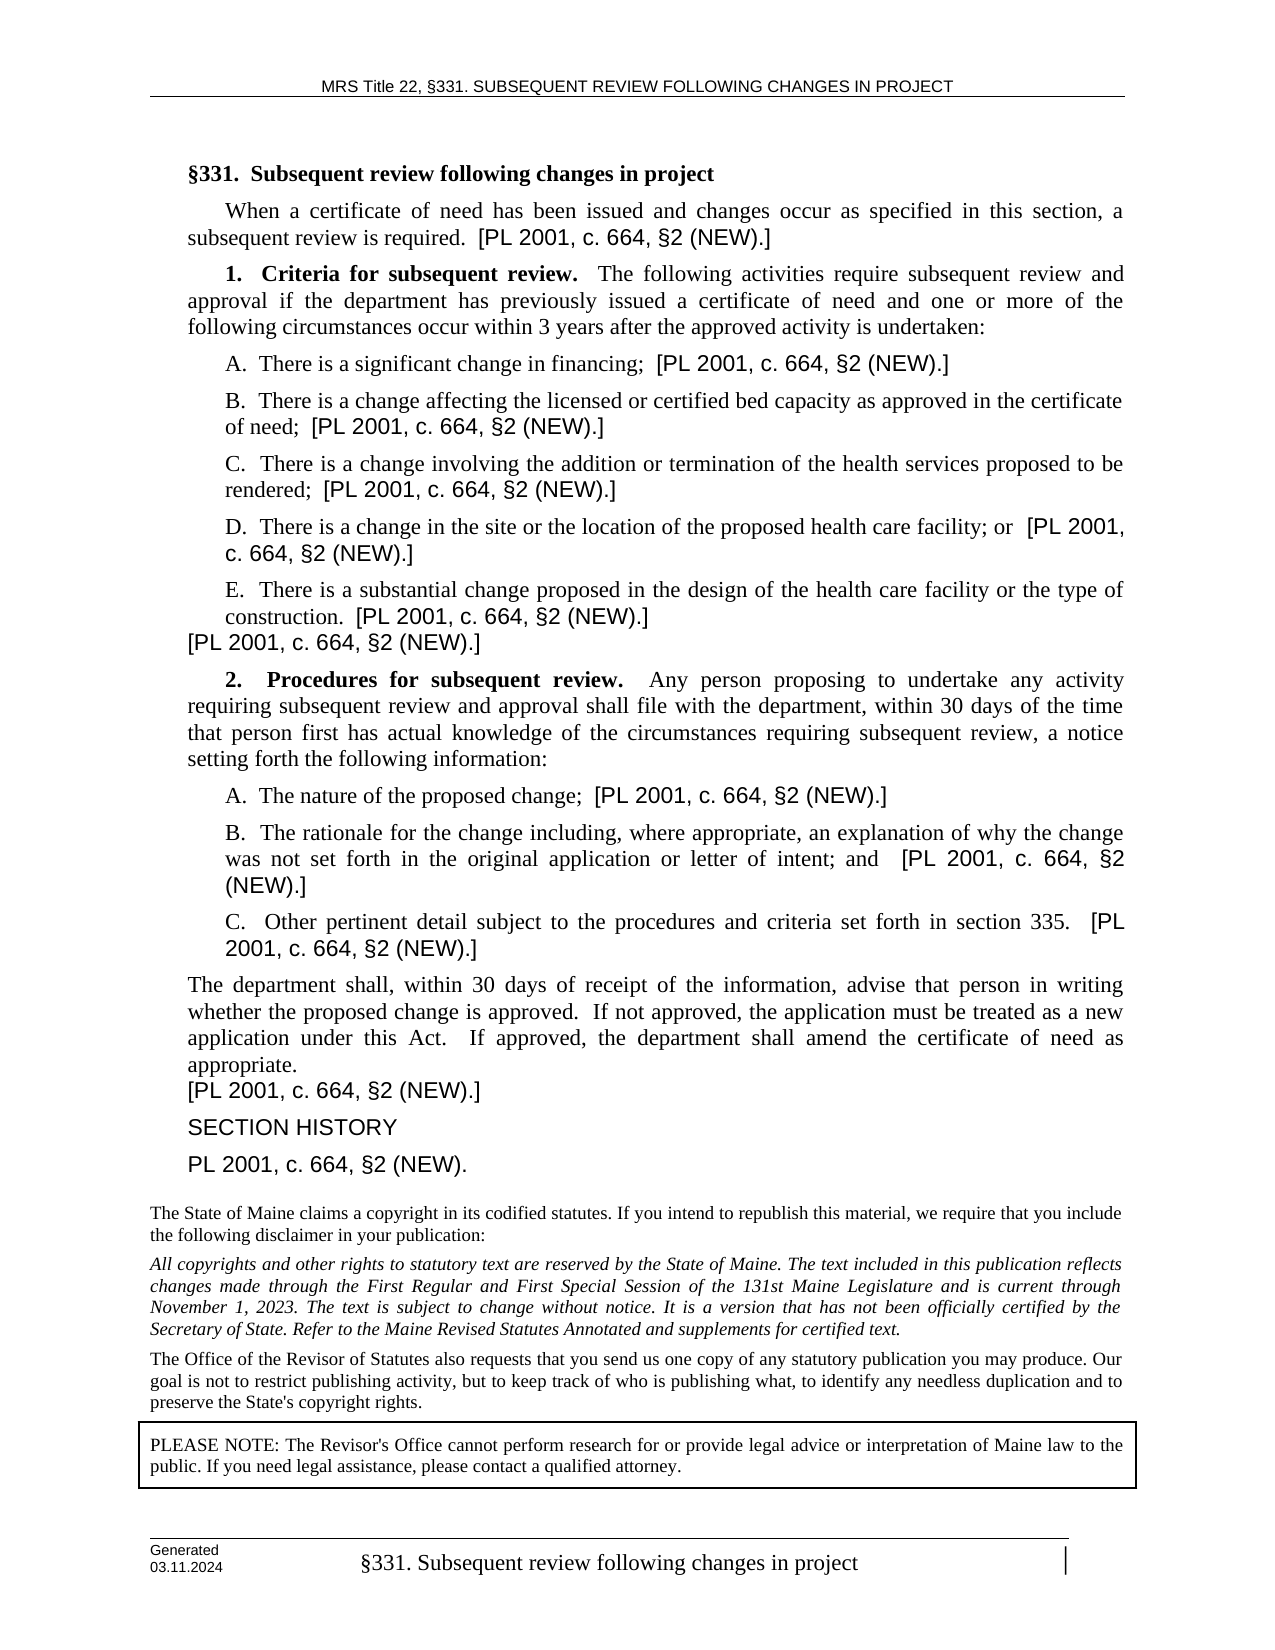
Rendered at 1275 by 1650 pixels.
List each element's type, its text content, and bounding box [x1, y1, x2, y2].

text The department shall, within 30 days of receipt of the information, advise that person in writing whether the proposed change is approved. If not approved, the application must be treated as a new application under this Act. If approved, the department shall amend the certificate of need as appropriate. [187, 972, 1125, 1077]
text D. There is a change in the site or the location of the proposed health care facility; or [PL 2001, c. 664, §2 (NEW).] [225, 513, 1125, 566]
text All copyrights and other rights to statutory text are reserved by the State of Maine. The text included in this publication reflects changes made through the First Regular and First Special Session of the 131st Maine Legislature and is current through November 1, 2023 . The text is subject to change without notice. It is a version that has not been officially certified by the Secretary of State. Refer to the Maine Revised Statutes Annotated and supplements for certified text. [150, 1253, 1125, 1339]
text [PL 2001, c. 664, §2 (NEW).] [187, 1077, 1125, 1103]
text 2. Procedures for subsequent review. Any person proposing to undertake any activity requiring subsequent review and approval shall file with the department, within 30 days of the time that person first has actual knowledge of the circumstances requiring subsequent review, a notice setting forth the following information: [187, 666, 1125, 771]
text C. There is a change involving the addition or termination of the health services proposed to be rendered; [PL 2001, c. 664, §2 (NEW).] [225, 450, 1125, 503]
text When a certificate of need has been issued and changes occur as specified in this section, a subsequent review is required. [PL 2001, c. 664, §2 (NEW).] [187, 197, 1125, 250]
text B. The rationale for the change including, where appropriate, an explanation of why the change was not set forth in the original application or letter of intent; and [PL 2001, c. 664, §2 (NEW).] [225, 819, 1125, 898]
text The Office of the Revisor of Statutes also requests that you send us one copy of any statutory publication you may produce. Our goal is not to restrict publishing activity, but to keep track of who is publishing what, to identify any needless duplication and to preserve the State's copyright rights. [150, 1348, 1125, 1413]
text PLEASE NOTE: The Revisor's Office cannot perform research for or provide legal advice or interpretation of Maine law to the public. If you need legal assistance, please contact a qualified attorney. [140, 1423, 1135, 1487]
text SECTION HISTORY [187, 1114, 1125, 1140]
text A. There is a significant change in financing; [PL 2001, c. 664, §2 (NEW).] [225, 350, 1125, 376]
text A. The nature of the proposed change; [PL 2001, c. 664, §2 (NEW).] [225, 782, 1125, 808]
text E. There is a substantial change proposed in the design of the health care facility or the type of construction. [PL 2001, c. 664, §2 (NEW).] [225, 576, 1125, 629]
text C. Other pertinent detail subject to the procedures and criteria set forth in section 335. [PL 2001, c. 664, §2 (NEW).] [225, 908, 1125, 961]
text 1. Criteria for subsequent review. The following activities require subsequent review and approval if the department has previously issued a certificate of need and one or more of the following circumstances occur within 3 years after the approved activity is undertaken: [187, 260, 1125, 339]
text The State of Maine claims a copyright in its codified statutes. If you intend to republish this material, we require that you include the following disclaimer in your publication: [150, 1202, 1125, 1245]
text [PL 2001, c. 664, §2 (NEW).] [187, 629, 1125, 656]
text §331. Subsequent review following changes in project [187, 160, 1125, 187]
text PL 2001, c. 664, §2 (NEW). [187, 1151, 1125, 1177]
text B. There is a change affecting the licensed or certified bed capacity as approved in the certificate of need; [PL 2001, c. 664, §2 (NEW).] [225, 387, 1125, 439]
